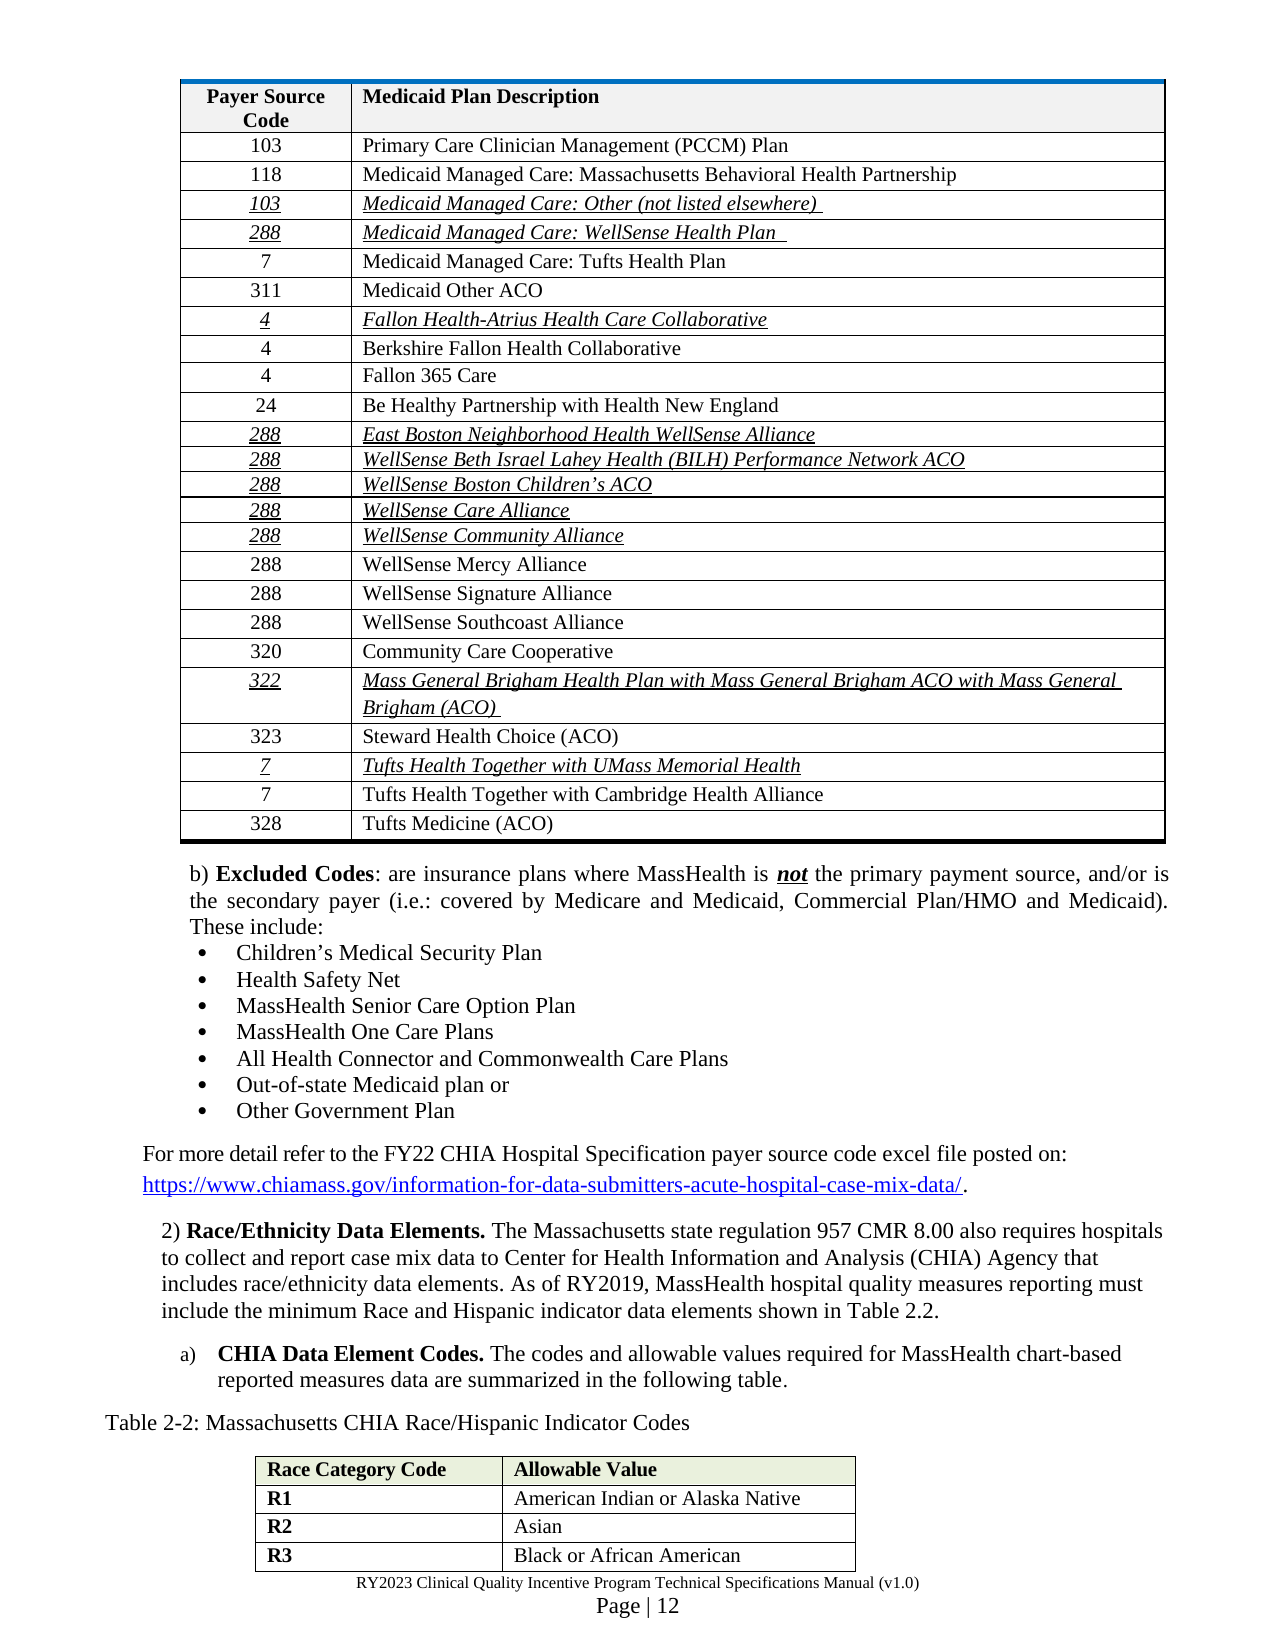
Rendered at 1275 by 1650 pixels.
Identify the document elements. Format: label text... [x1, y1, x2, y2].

table_cell Black or African American [503, 1543, 855, 1571]
table_cell Tufts Medicine (ACO) [352, 811, 1164, 839]
table_cell 7 [181, 249, 351, 277]
text b) Excluded Codes: are insurance plans where MassHealth is not the primary payment source, and/or is the secondary payer (i.e.: covered by Medicare and Medicaid, Commercial Plan/HMO and Medicaid). These include: [189, 860, 1170, 939]
table_cell East Boston Neighborhood Health WellSense Alliance [352, 422, 1164, 446]
list Health Safety Net [199, 966, 1170, 992]
table_cell 288 [181, 498, 351, 522]
table_cell 103 [181, 191, 351, 219]
list MassHealth One Care Plans [199, 1018, 1170, 1045]
table_cell American Indian or Alaska Native [503, 1486, 855, 1513]
table_cell Medicaid Managed Care: WellSense Health Plan [352, 220, 1164, 248]
list All Health Connector and Commonwealth Care Plans [199, 1045, 1170, 1071]
table_cell R1 [256, 1486, 502, 1513]
table_cell 4 [181, 336, 351, 362]
list Other Government Plan [199, 1097, 1170, 1124]
table_header Allowable Value [503, 1457, 855, 1484]
table_header Medicaid Plan Description [352, 84, 1164, 132]
table_cell Be Healthy Partnership with Health New England [352, 393, 1164, 421]
table_cell 288 [181, 472, 351, 496]
table_cell Steward Health Choice (ACO) [352, 724, 1164, 752]
table_cell Medicaid Managed Care: Other (not listed elsewhere) [352, 191, 1164, 219]
table_cell 4 [181, 307, 351, 334]
table_cell 288 [181, 552, 351, 580]
text 2) Race/Ethnicity Data Elements. The Massachusetts state regulation 957 CMR 8.00 also requires hospitals to collect and report case mix data to Center for Health Information and Analysis (CHIA) Agency that includes race/ethnicity data elements. As of RY2019, MassHealth hospital quality measures reporting must include the minimum Race and Hispanic indicator data elements shown in Table 2.2. [161, 1218, 1170, 1323]
table_cell 118 [181, 162, 351, 190]
table_cell Asian [503, 1514, 855, 1542]
table_cell 322 [181, 668, 351, 723]
table_cell WellSense Signature Alliance [352, 581, 1164, 609]
table_cell Berkshire Fallon Health Collaborative [352, 336, 1164, 362]
text Table 2-2: Massachusetts CHIA Race/Hispanic Indicator Codes [105, 1409, 1170, 1435]
table_cell 323 [181, 724, 351, 752]
table_cell 320 [181, 639, 351, 667]
table_cell Tufts Health Together with UMass Memorial Health [352, 753, 1164, 781]
text For more detail refer to the FY22 CHIA Hospital Specification payer source code excel file posted on: https://www.chiamass.gov/information-for-data-submitters-acute-hospital-case-mix-data/. [142, 1141, 1170, 1197]
table_cell WellSense Beth Israel Lahey Health (BILH) Performance Network ACO [352, 447, 1164, 471]
table_cell 311 [181, 278, 351, 306]
table_cell WellSense Community Alliance [352, 523, 1164, 551]
table_cell Primary Care Clinician Management (PCCM) Plan [352, 133, 1164, 161]
table_header Payer Source Code [181, 84, 351, 132]
table_cell Tufts Health Together with Cambridge Health Alliance [352, 782, 1164, 810]
table_cell 7 [181, 782, 351, 810]
table_cell 7 [181, 753, 351, 781]
table_cell R3 [256, 1543, 502, 1571]
table_cell 103 [181, 133, 351, 161]
table_cell Community Care Cooperative [352, 639, 1164, 667]
list CHIA Data Element Codes. The codes and allowable values required for MassHealth chart-based reported measures data are summarized in the following table. [180, 1340, 1170, 1392]
table_cell Fallon Health-Atrius Health Care Collaborative [352, 307, 1164, 334]
table_cell 288 [181, 523, 351, 551]
table_cell Mass General Brigham Health Plan with Mass General Brigham ACO with Mass General Brigham (ACO) [352, 668, 1164, 723]
table_cell 288 [181, 610, 351, 638]
list MassHealth Senior Care Option Plan [199, 992, 1170, 1018]
table_cell Fallon 365 Care [352, 363, 1164, 392]
list Children’s Medical Security Plan [199, 939, 1170, 966]
table_cell 288 [181, 581, 351, 609]
table_cell R2 [256, 1514, 502, 1542]
table_cell 24 [181, 393, 351, 421]
table_cell Medicaid Other ACO [352, 278, 1164, 306]
table_cell WellSense Care Alliance [352, 498, 1164, 522]
table_cell WellSense Southcoast Alliance [352, 610, 1164, 638]
list Out-of-state Medicaid plan or [199, 1071, 1170, 1097]
table_cell WellSense Mercy Alliance [352, 552, 1164, 580]
table_cell 288 [181, 220, 351, 248]
table_cell Medicaid Managed Care: Tufts Health Plan [352, 249, 1164, 277]
table_cell 328 [181, 811, 351, 839]
table_cell Medicaid Managed Care: Massachusetts Behavioral Health Partnership [352, 162, 1164, 190]
table_cell 4 [181, 363, 351, 392]
table_cell 288 [181, 422, 351, 446]
table_cell WellSense Boston Children’s ACO [352, 472, 1164, 496]
table_cell 288 [181, 447, 351, 471]
table_header Race Category Code [256, 1457, 502, 1484]
